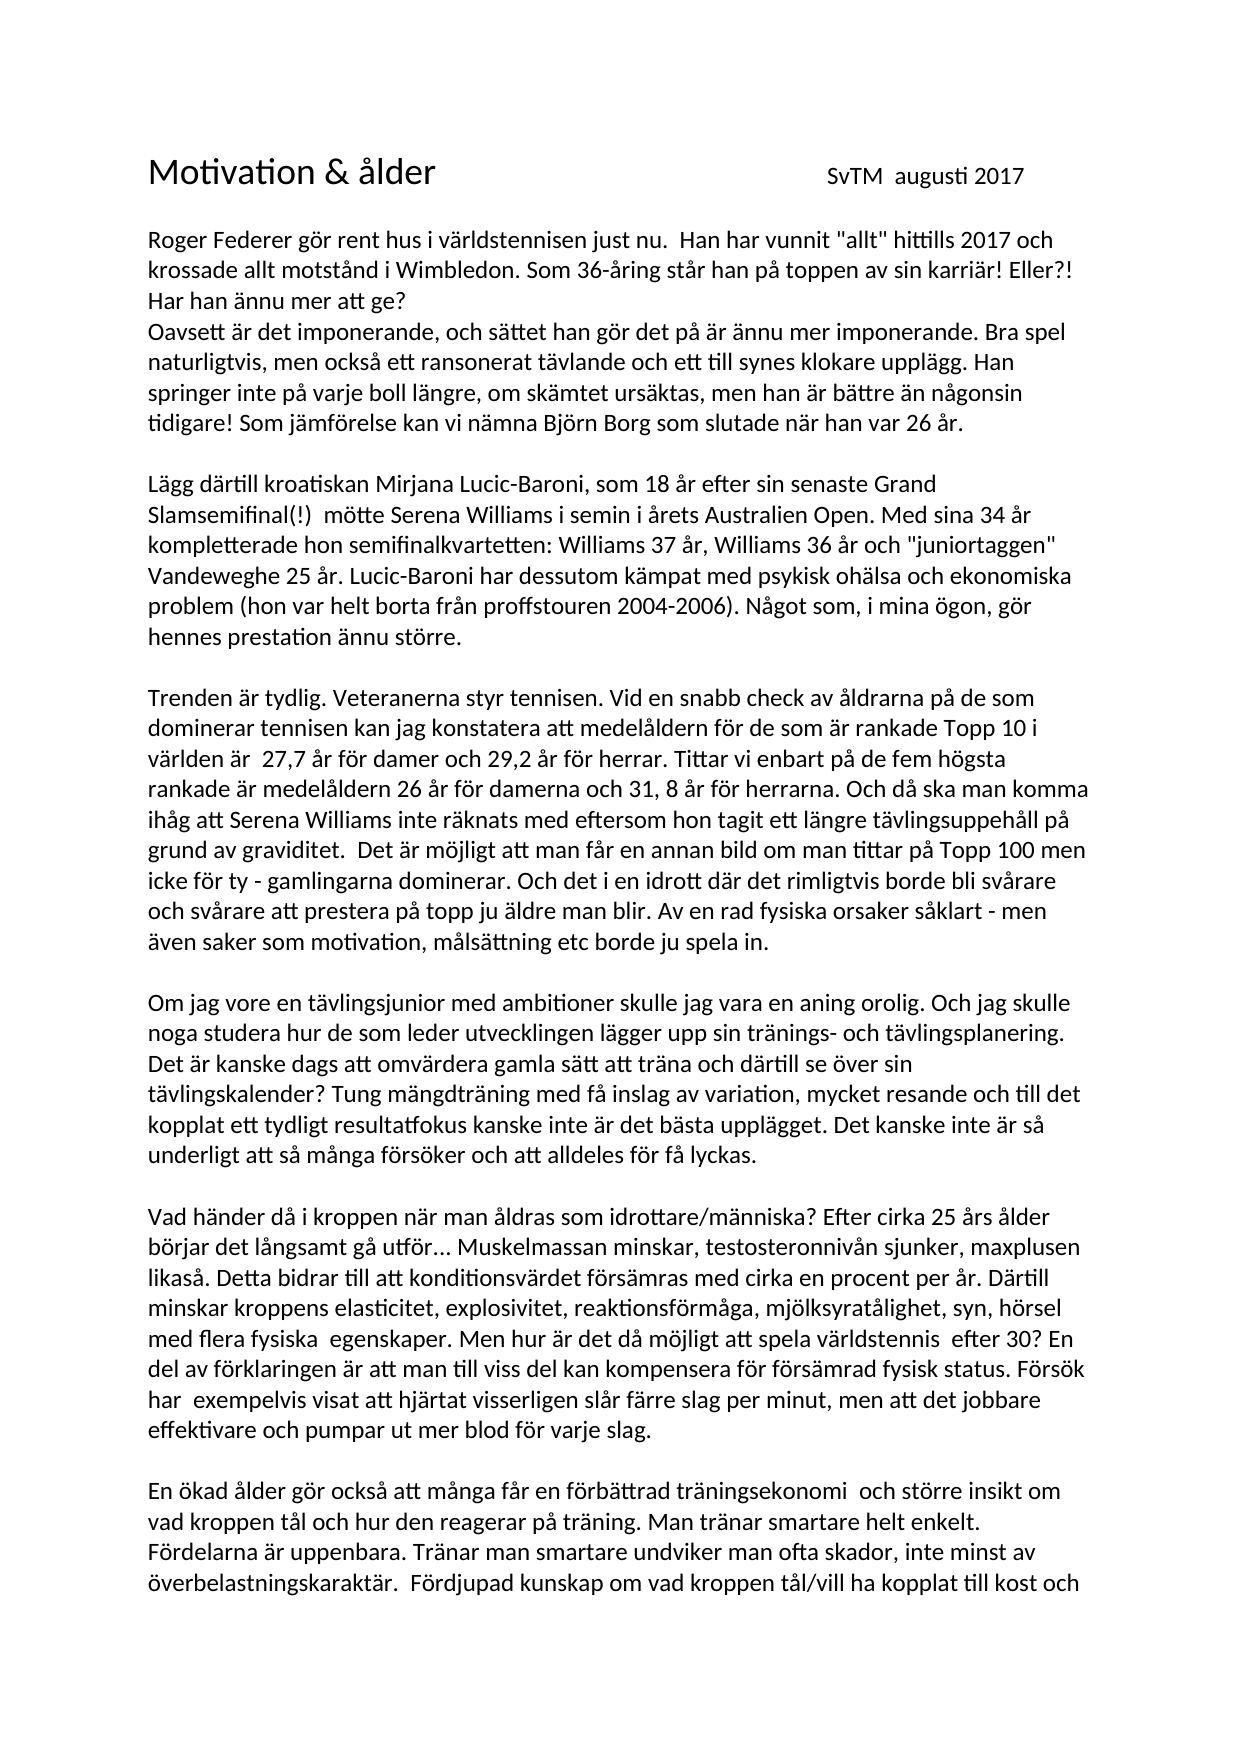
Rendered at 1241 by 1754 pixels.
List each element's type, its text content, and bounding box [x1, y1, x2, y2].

text Roger Federer gör rent hus i världstennisen just nu. Han har vunnit "allt" hittills 2017 och krossade allt motstånd i Wimbledon. Som 36-åring står han på toppen av sin karriär! Eller?! Har han ännu mer att ge? [148, 224, 1092, 316]
text Trenden är tydlig. Veteranerna styr tennisen. Vid en snabb check av åldrarna på de som dominerar tennisen kan jag konstatera att medelåldern för de som är rankade Topp 10 i världen är 27,7 år för damer och 29,2 år för herrar. Tittar vi enbart på de fem högsta rankade är medelåldern 26 år för damerna och 31, 8 år för herrarna. Och då ska man komma ihåg att Serena Williams inte räknats med eftersom hon tagit ett längre tävlingsuppehåll på grund av graviditet. Det är möjligt att man får en annan bild om man tittar på Topp 100 men icke för ty - gamlingarna dominerar. Och det i en idrott där det rimligtvis borde bli svårare och svårare att prestera på topp ju äldre man blir. Av en rad fysiska orsaker såklart - men även saker som motivation, målsättning etc borde ju spela in. [148, 682, 1092, 957]
text Lägg därtill kroatiskan Mirjana Lucic-Baroni, som 18 år efter sin senaste Grand Slamsemifinal(!) mötte Serena Williams i semin i årets Australien Open. Med sina 34 år kompletterade hon semifinalkvartetten: Williams 37 år, Williams 36 år och "juniortaggen" Vandeweghe 25 år. Lucic-Baroni har dessutom kämpat med psykisk ohälsa och ekonomiska problem (hon var helt borta från proffstouren 2004-2006). Något som, i mina ögon, gör hennes prestation ännu större. [148, 468, 1092, 651]
text Motivation & ålder SvTM augusti 2017 [148, 148, 1092, 193]
text Vad händer då i kroppen när man åldras som idrottare/människa? Efter cirka 25 års ålder börjar det långsamt gå utför... Muskelmassan minskar, testosteronnivån sjunker, maxplusen likaså. Detta bidrar till att konditionsvärdet försämras med cirka en procent per år. Därtill minskar kroppens elasticitet, explosivitet, reaktionsförmåga, mjölksyratålighet, syn, hörsel med flera fysiska egenskaper. Men hur är det då möjligt att spela världstennis efter 30? En del av förklaringen är att man till viss del kan kompensera för försämrad fysisk status. Försök har exempelvis visat att hjärtat visserligen slår färre slag per minut, men att det jobbare effektivare och pumpar ut mer blod för varje slag. [148, 1201, 1092, 1445]
text Oavsett är det imponerande, och sättet han gör det på är ännu mer imponerande. Bra spel naturligtvis, men också ett ransonerat tävlande och ett till synes klokare upplägg. Han springer inte på varje boll längre, om skämtet ursäktas, men han är bättre än någonsin tidigare! Som jämförelse kan vi nämna Björn Borg som slutade när han var 26 år. [148, 316, 1092, 438]
text Om jag vore en tävlingsjunior med ambitioner skulle jag vara en aning orolig. Och jag skulle noga studera hur de som leder utvecklingen lägger upp sin tränings- och tävlingsplanering. Det är kanske dags att omvärdera gamla sätt att träna och därtill se över sin tävlingskalender? Tung mängdträning med få inslag av variation, mycket resande och till det kopplat ett tydligt resultatfokus kanske inte är det bästa upplägget. Det kanske inte är så underligt att så många försöker och att alldeles för få lyckas. [148, 987, 1092, 1170]
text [148, 1475, 1092, 1597]
